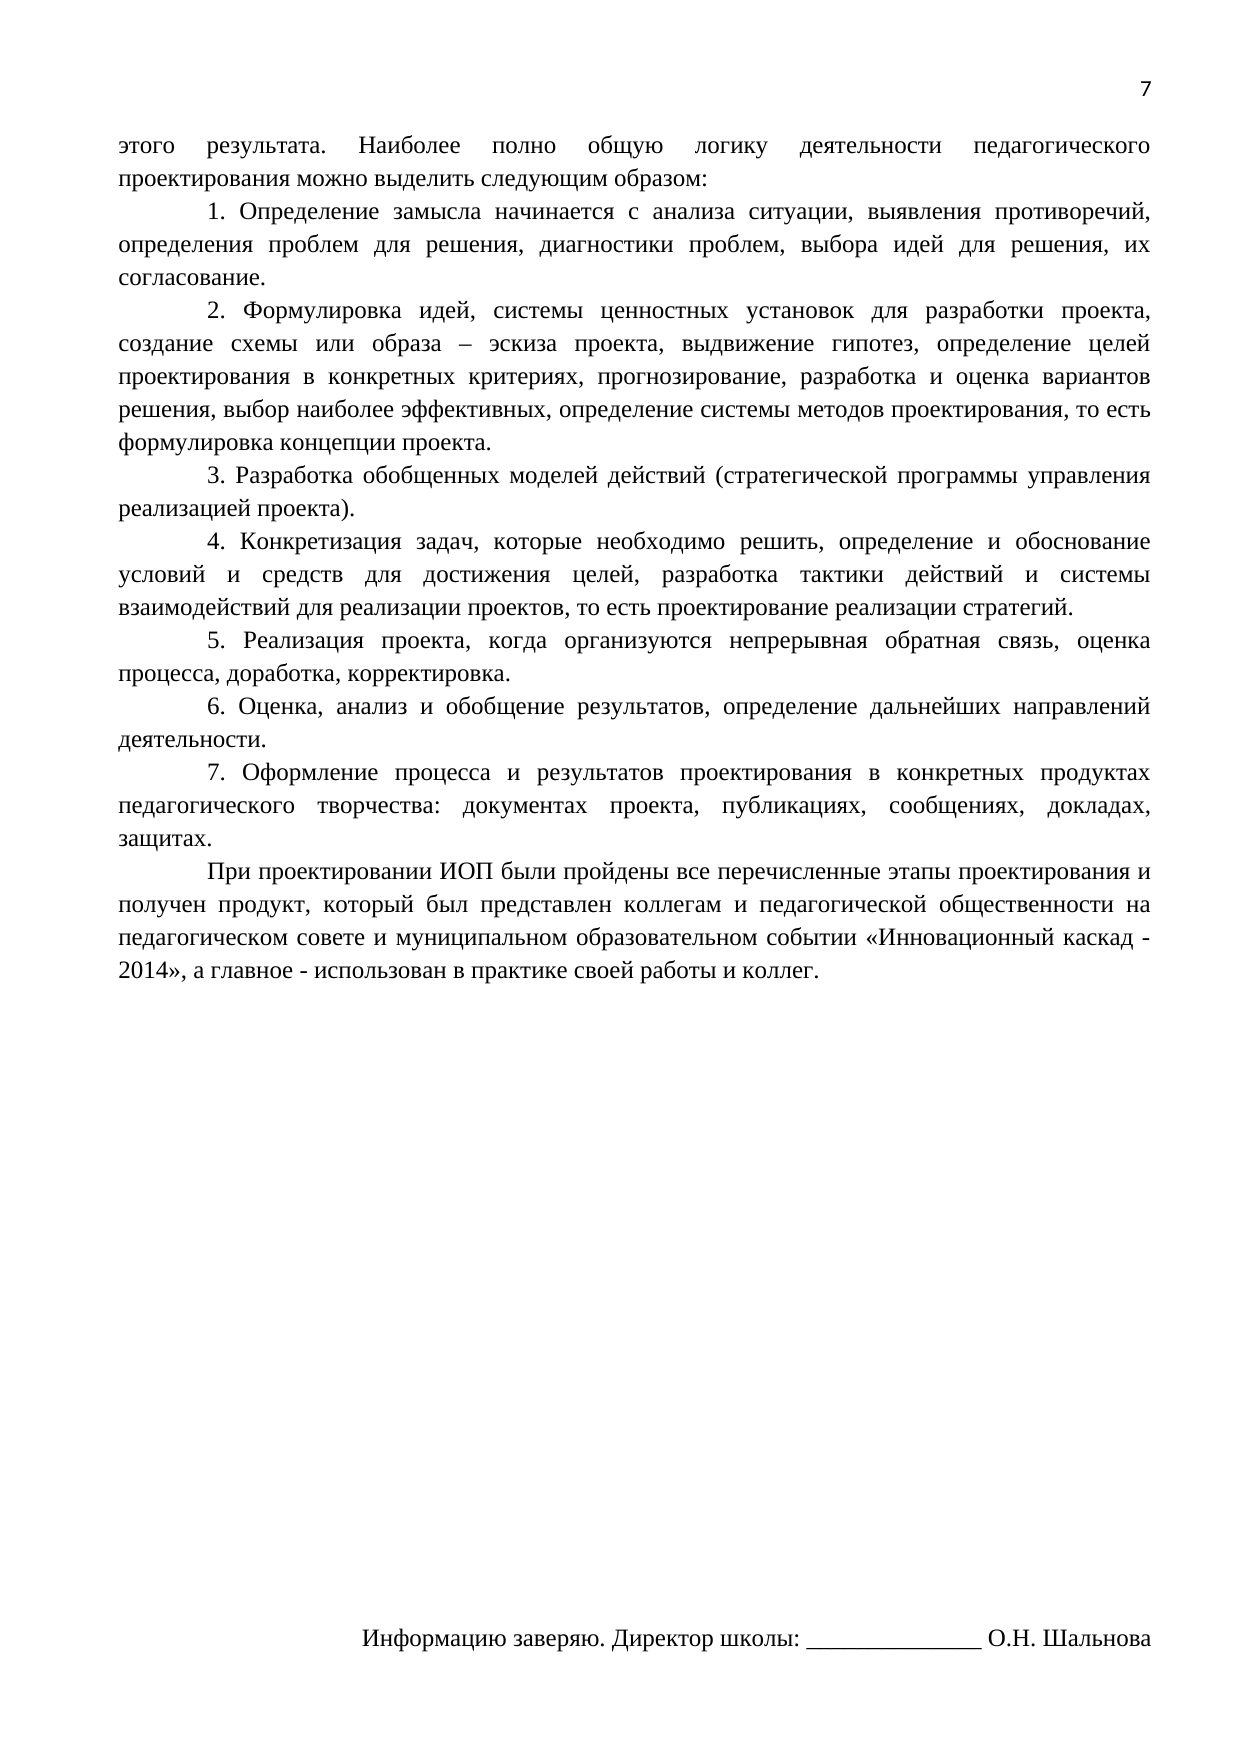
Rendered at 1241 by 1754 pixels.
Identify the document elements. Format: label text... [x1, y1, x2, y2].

text 7. Оформление процесса и результатов проектирования в конкретных продуктах педагогического творчества: документах проекта, публикациях, сообщениях, докладах, защитах. [118, 757, 1152, 852]
text 1. Определение замысла начинается с анализа ситуации, выявления противоречий, определения проблем для решения, диагностики проблем, выбора идей для решения, их согласование. [118, 196, 1152, 291]
text 2. Формулировка идей, системы ценностных установок для разработки проекта, создание схемы или образа – эскиза проекта, выдвижение гипотез, определение целей проектирования в конкретных критериях, прогнозирование, разработка и оценка вариантов решения, выбор наиболее эффективных, определение системы методов проектирования, то есть формулировка концепции проекта. [118, 295, 1152, 456]
text 4. Конкретизация задач, которые необходимо решить, определение и обоснование условий и средств для достижения целей, разработка тактики действий и системы взаимодействий для реализации проектов, то есть проектирование реализации стратегий. [118, 526, 1152, 621]
text При проектировании ИОП были пройдены все перечисленные этапы проектирования и получен продукт, который был представлен коллегам и педагогической общественности на педагогическом совете и муниципальном образовательном событии «Инновационный каскад - 2014», а главное - использован в практике своей работы и коллег. [118, 856, 1152, 984]
text 3. Разработка обобщенных моделей действий (стратегической программы управления реализацией проекта). [118, 460, 1152, 522]
text 6. Оценка, анализ и обобщение результатов, определение дальнейших направлений деятельности. [118, 691, 1152, 753]
text 5. Реализация проекта, когда организуются непрерывная обратная связь, оценка процесса, доработка, корректировка. [118, 625, 1152, 687]
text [118, 130, 1152, 192]
